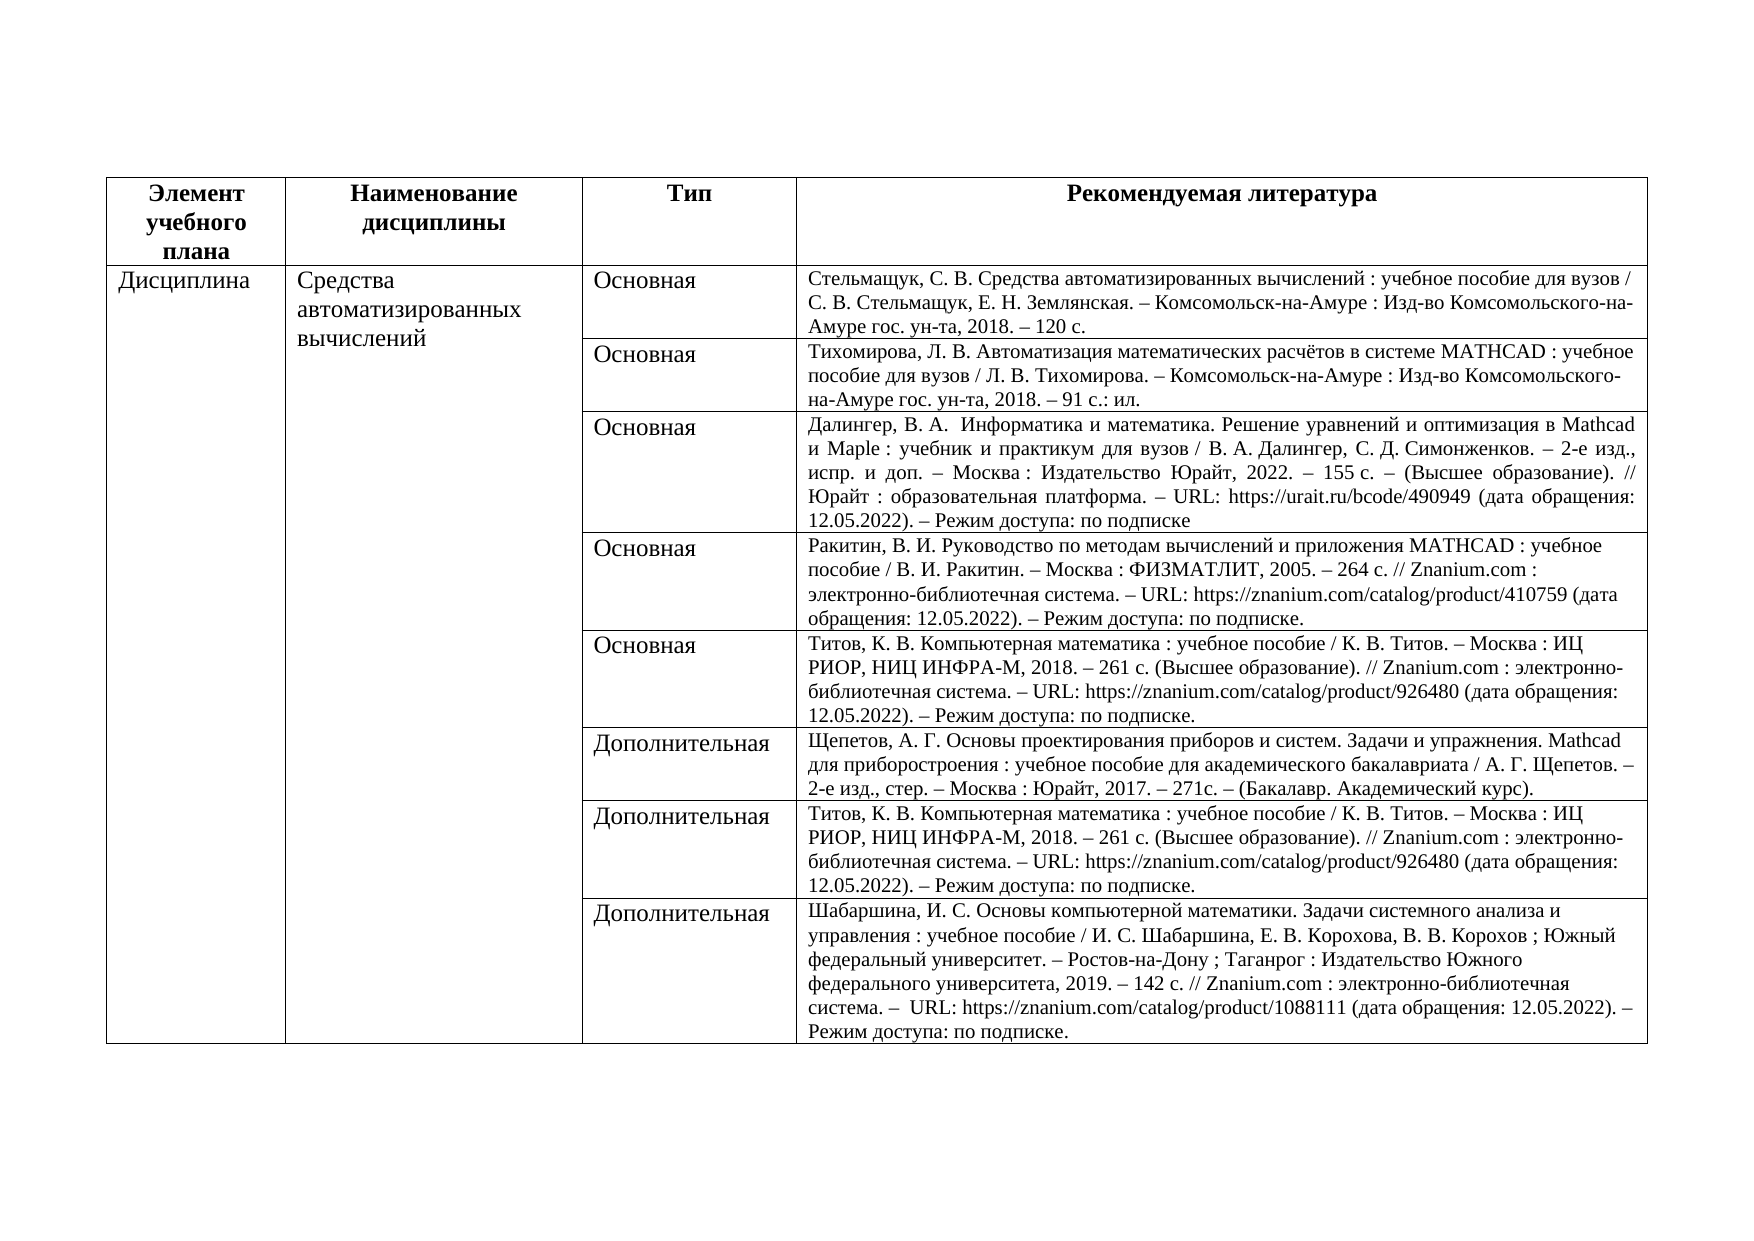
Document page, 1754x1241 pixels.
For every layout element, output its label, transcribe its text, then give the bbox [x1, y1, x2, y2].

table_cell Основная [583, 339, 796, 411]
table_header Элемент учебного плана [107, 178, 285, 264]
table_cell Основная [583, 533, 796, 629]
table_cell Стельмащук, С. В. Средства автоматизированных вычислений : учебное пособие для вузов / С. В. Стельмащук, Е. Н. Землянская. – Комсомольск-на-Амуре : Изд-во Комсомольского-на-Амуре гос. ун-та, 2018. – 120 с. [797, 266, 1647, 338]
table_header Наименование дисциплины [286, 178, 582, 264]
table_header Тип [583, 178, 796, 264]
table_cell Основная [583, 266, 796, 338]
table_cell Дополнительная [583, 801, 796, 897]
table_cell Дисциплина [107, 266, 285, 1043]
table_cell Основная [583, 412, 796, 532]
table_cell Основная [583, 631, 796, 727]
table_cell Титов, К. В. Компьютерная математика : учебное пособие / К. В. Титов. – Москва : ИЦ РИОР, НИЦ ИНФРА-М, 2018. – 261 с. (Высшее образование). // Znanium.com : электронно-библиотечная система. – URL: https://znanium.com/catalog/product/926480 (дата обращения: 12.05.2022). – Режим доступа: по подписке. [797, 801, 1647, 897]
table_cell Далингер, В. А. Информатика и математика. Решение уравнений и оптимизация в Mathcad и Maple : учебник и практикум для вузов / В. А. Далингер, С. Д. Симонженков. – 2-е изд., испр. и доп. – Москва : Издательство Юрайт, 2022. – 155 с. – (Высшее образование). // Юрайт : образовательная платформа. – URL: https://urait.ru/bcode/490949 (дата обращения: 12.05.2022). – Режим доступа: по подписке [797, 412, 1647, 532]
table_cell Средства автоматизированных вычислений [286, 266, 582, 1043]
table_cell Дополнительная [583, 728, 796, 800]
table_cell Титов, К. В. Компьютерная математика : учебное пособие / К. В. Титов. – Москва : ИЦ РИОР, НИЦ ИНФРА-М, 2018. – 261 с. (Высшее образование). // Znanium.com : электронно-библиотечная система. – URL: https://znanium.com/catalog/product/926480 (дата обращения: 12.05.2022). – Режим доступа: по подписке. [797, 631, 1647, 727]
table_header Рекомендуемая литература [797, 178, 1647, 264]
table_cell Тихомирова, Л. В. Автоматизация математических расчётов в системе MATHCAD : учебное пособие для вузов / Л. В. Тихомирова. – Комсомольск-на-Амуре : Изд-во Комсомольского-на-Амуре гос. ун-та, 2018. – 91 с.: ил. [797, 339, 1647, 411]
table_cell Дополнительная [583, 899, 796, 1043]
table_cell Ракитин, В. И. Руководство по методам вычислений и приложения MATHCAD : учебное пособие / В. И. Ракитин. – Москва : ФИЗМАТЛИТ, 2005. – 264 с. // Znanium.com : электронно-библиотечная система. – URL: https://znanium.com/catalog/product/410759 (дата обращения: 12.05.2022). – Режим доступа: по подписке. [797, 533, 1647, 629]
table_cell Шабаршина, И. С. Основы компьютерной математики. Задачи системного анализа и управления : учебное пособие / И. С. Шабаршина, Е. В. Корохова, В. В. Корохов ; Южный федеральный университет. – Ростов-на-Дону ; Таганрог : Издательство Южного федерального университета, 2019. – 142 с. // Znanium.com : электронно-библиотечная система. – URL: https://znanium.com/catalog/product/1088111 (дата обращения: 12.05.2022). – Режим доступа: по подписке. [797, 899, 1647, 1043]
table_cell Щепетов, А. Г. Основы проектирования приборов и систем. Задачи и упражнения. Mathcad для приборостроения : учебное пособие для академического бакалавриата / А. Г. Щепетов. – 2-е изд., стер. – Москва : Юрайт, 2017. – 271с. – (Бакалавр. Академический курс). [797, 728, 1647, 800]
